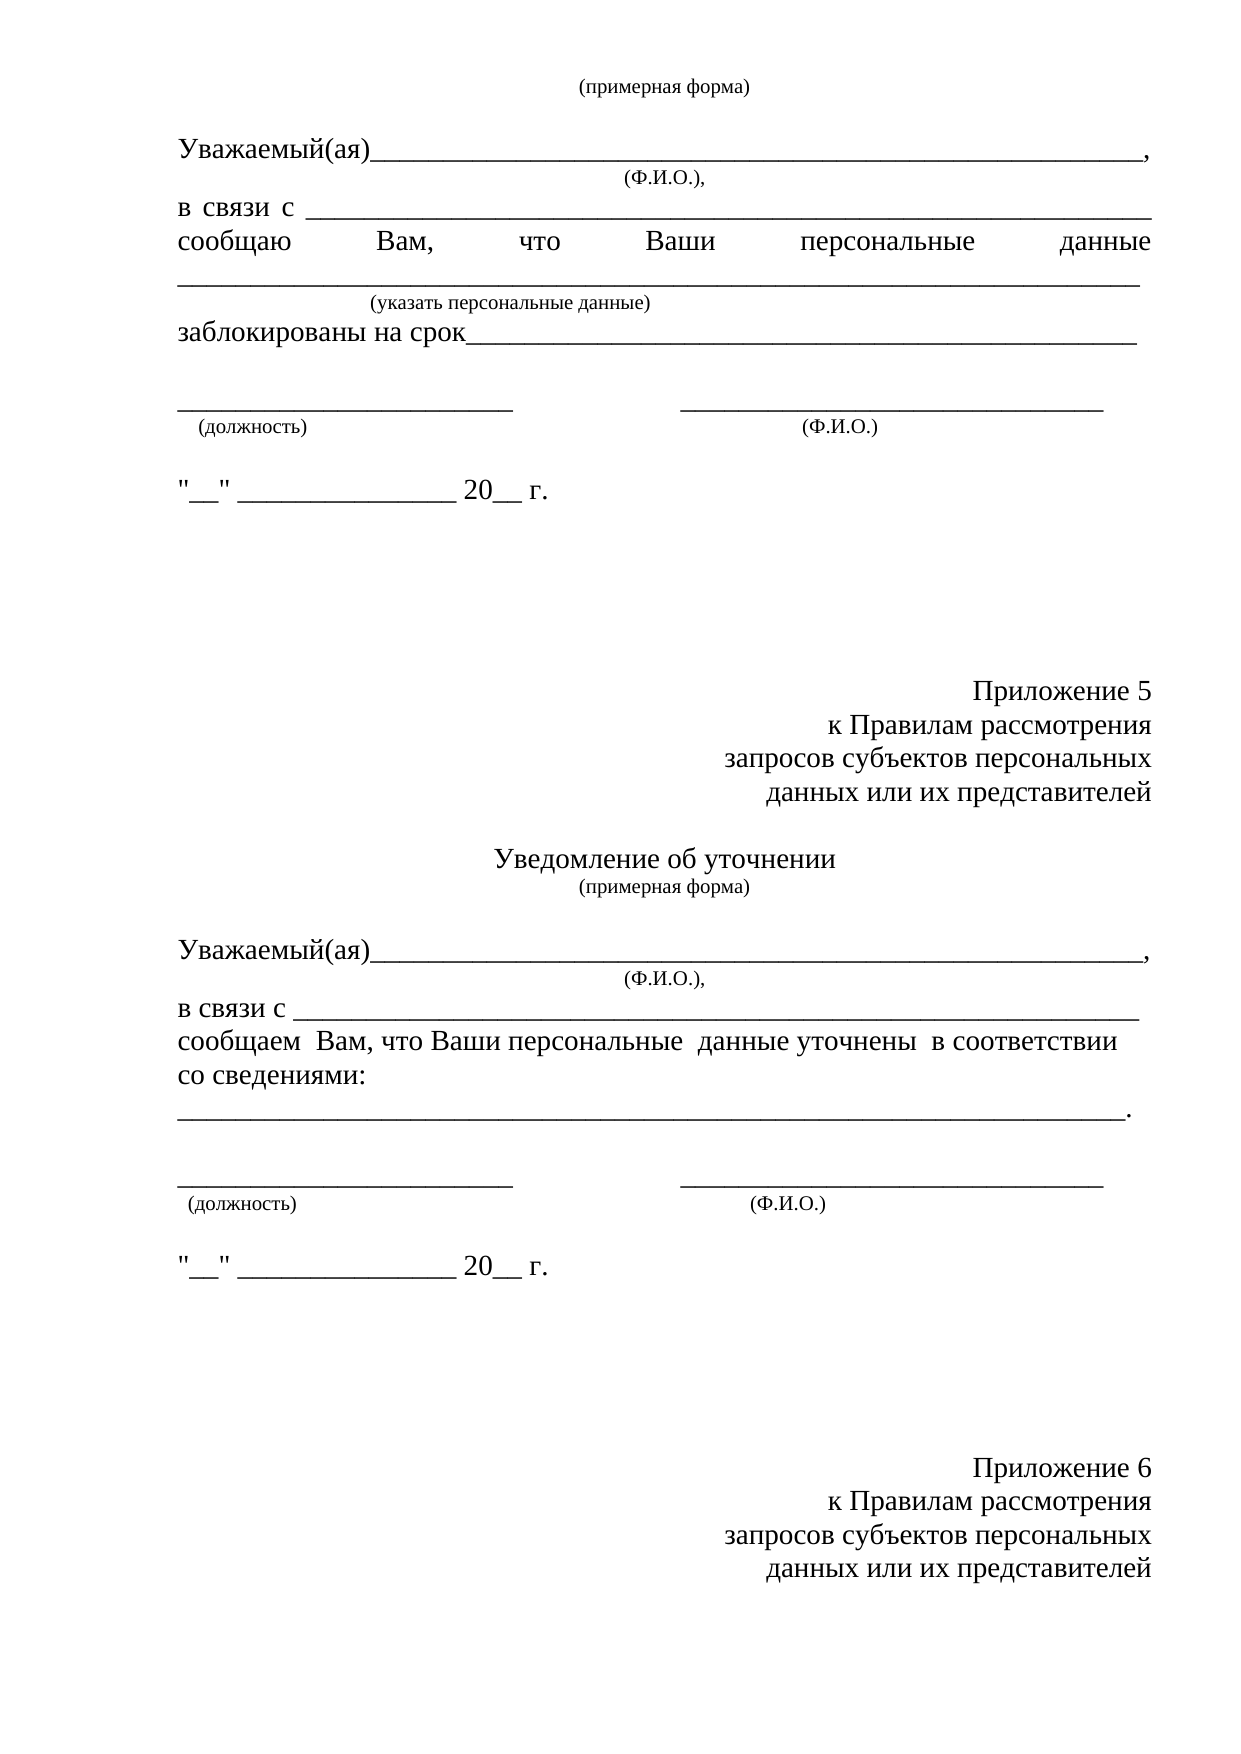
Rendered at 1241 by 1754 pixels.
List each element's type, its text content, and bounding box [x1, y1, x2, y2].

text (указать персональные данные) [177, 290, 1152, 314]
text к Правилам рассмотрения [177, 1483, 1152, 1517]
text _______________________ _____________________________ [177, 381, 1152, 414]
text в связи с __________________________________________________________ [177, 990, 1152, 1023]
text Приложение 6 [177, 1450, 1152, 1483]
text данных или их представителей [177, 1550, 1152, 1584]
text (должность) (Ф.И.О.) [177, 414, 1152, 438]
text Уведомление об уточнении [177, 841, 1152, 874]
text (Ф.И.О.), [177, 165, 1152, 189]
text (должность) (Ф.И.О.) [177, 1191, 1152, 1215]
text (примерная форма) [177, 874, 1152, 898]
text сообщаем Вам, что Ваши персональные данные уточнены в соответствии [177, 1023, 1152, 1057]
text (Ф.И.О.), [177, 966, 1152, 990]
text "__" _______________ 20__ г. [177, 472, 1152, 506]
text заблокированы на срок______________________________________________ [177, 314, 1152, 347]
text со сведениями: _________________________________________________________________. [177, 1057, 1152, 1124]
text в связи с __________________________________________________________ сообщаю Вам, что Ваши персональные данные __________________________________________________________________ [177, 189, 1152, 290]
text запросов субъектов персональных [177, 1517, 1152, 1550]
text (примерная форма) [177, 74, 1152, 98]
text запросов субъектов персональных [177, 740, 1152, 774]
text к Правилам рассмотрения [177, 707, 1152, 740]
text Уважаемый(ая)_____________________________________________________, [177, 932, 1152, 966]
text данных или их представителей [177, 774, 1152, 807]
text "__" _______________ 20__ г. [177, 1248, 1152, 1282]
text Уважаемый(ая)_____________________________________________________, [177, 131, 1152, 165]
text Приложение 5 [177, 673, 1152, 707]
text _______________________ _____________________________ [177, 1157, 1152, 1191]
